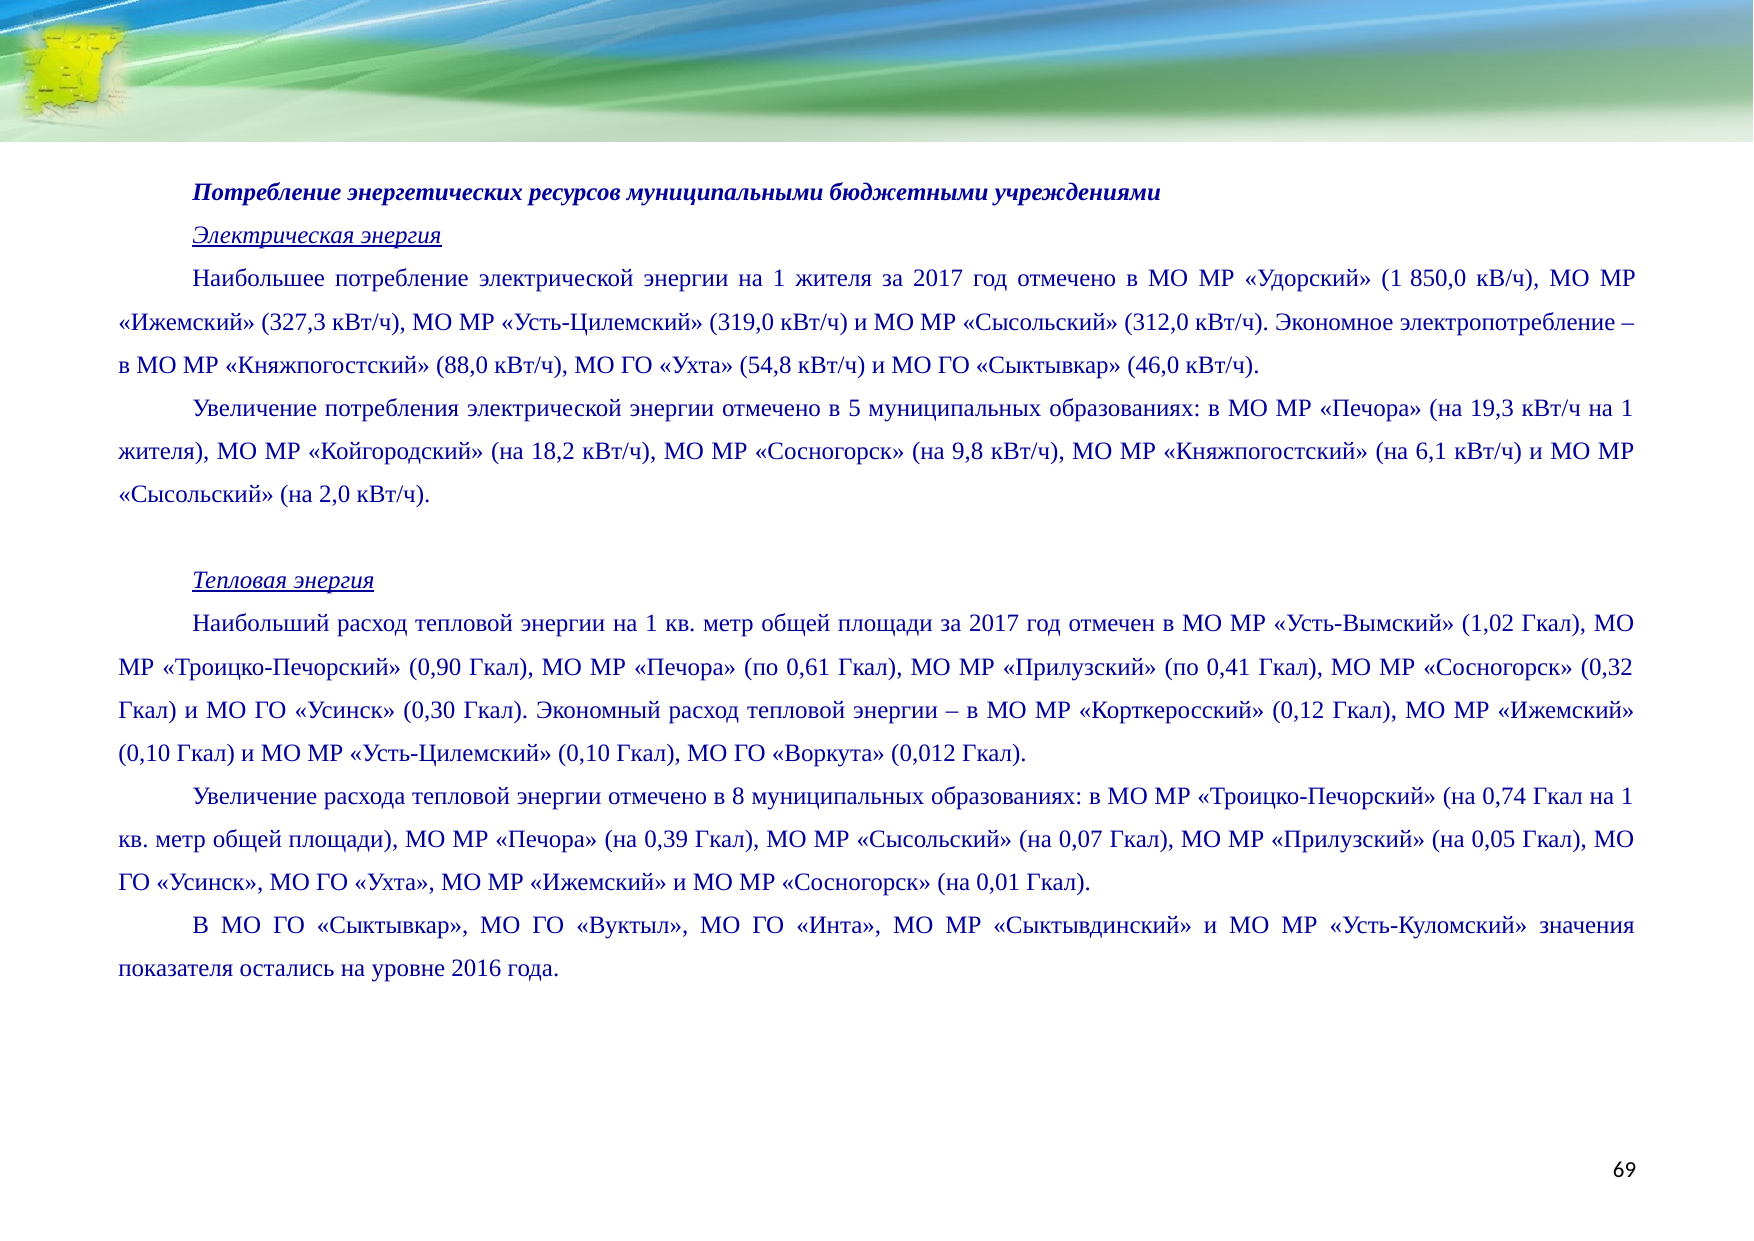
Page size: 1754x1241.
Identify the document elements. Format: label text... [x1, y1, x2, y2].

text Наибольшее потребление электрической энергии на 1 жителя за 2017 год отмечено в МО МР «Удорский» (1 850,0 кВ/ч), МО МР «Ижемский» (327,3 кВт/ч), МО МР «Усть-Цилемский» (319,0 кВт/ч) и МО МР «Сысольский» (312,0 кВт/ч). Экономное электропотребление – в МО МР «Княжпогостский» (88,0 кВт/ч), МО ГО «Ухта» (54,8 кВт/ч) и МО ГО «Сыктывкар» (46,0 кВт/ч). [118, 263, 1636, 378]
text Наибольший расход тепловой энергии на 1 кв. метр общей площади за 2017 год отмечен в МО МР «Усть-Вымский» (1,02 Гкал), МО МР «Троицко-Печорский» (0,90 Гкал), МО МР «Печора» (по 0,61 Гкал), МО МР «Прилузский» (по 0,41 Гкал), МО МР «Сосногорск» (0,32 Гкал) и МО ГО «Усинск» (0,30 Гкал). Экономный расход тепловой энергии – в МО МР «Корткеросский» (0,12 Гкал), МО МР «Ижемский» (0,10 Гкал) и МО МР «Усть-Цилемский» (0,10 Гкал), МО ГО «Воркута» (0,012 Гкал). [118, 608, 1636, 767]
text Потребление энергетических ресурсов муниципальными бюджетными учреждениями [118, 177, 1636, 206]
text В МО ГО «Сыктывкар», МО ГО «Вуктыл», МО ГО «Инта», МО МР «Сыктывдинский» и МО МР «Усть-Куломский» значения показателя остались на уровне 2016 года. [118, 910, 1636, 982]
picture [0, 0, 1753, 142]
text Электрическая энергия [118, 220, 1636, 249]
text Тепловая энергия [118, 565, 1636, 594]
text Увеличение расхода тепловой энергии отмечено в 8 муниципальных образованиях: в МО МР «Троицко-Печорский» (на 0,74 Гкал на 1 кв. метр общей площади), МО МР «Печора» (на 0,39 Гкал), МО МР «Сысольский» (на 0,07 Гкал), МО МР «Прилузский» (на 0,05 Гкал), МО ГО «Усинск», МО ГО «Ухта», МО МР «Ижемский» и МО МР «Сосногорск» (на 0,01 Гкал). [118, 781, 1636, 896]
text Увеличение потребления электрической энергии отмечено в 5 муниципальных образованиях: в МО МР «Печора» (на 19,3 кВт/ч на 1 жителя), МО МР «Койгородский» (на 18,2 кВт/ч), МО МР «Сосногорск» (на 9,8 кВт/ч), МО МР «Княжпогостский» (на 6,1 кВт/ч) и МО МР «Сысольский» (на 2,0 кВт/ч). [118, 393, 1636, 508]
